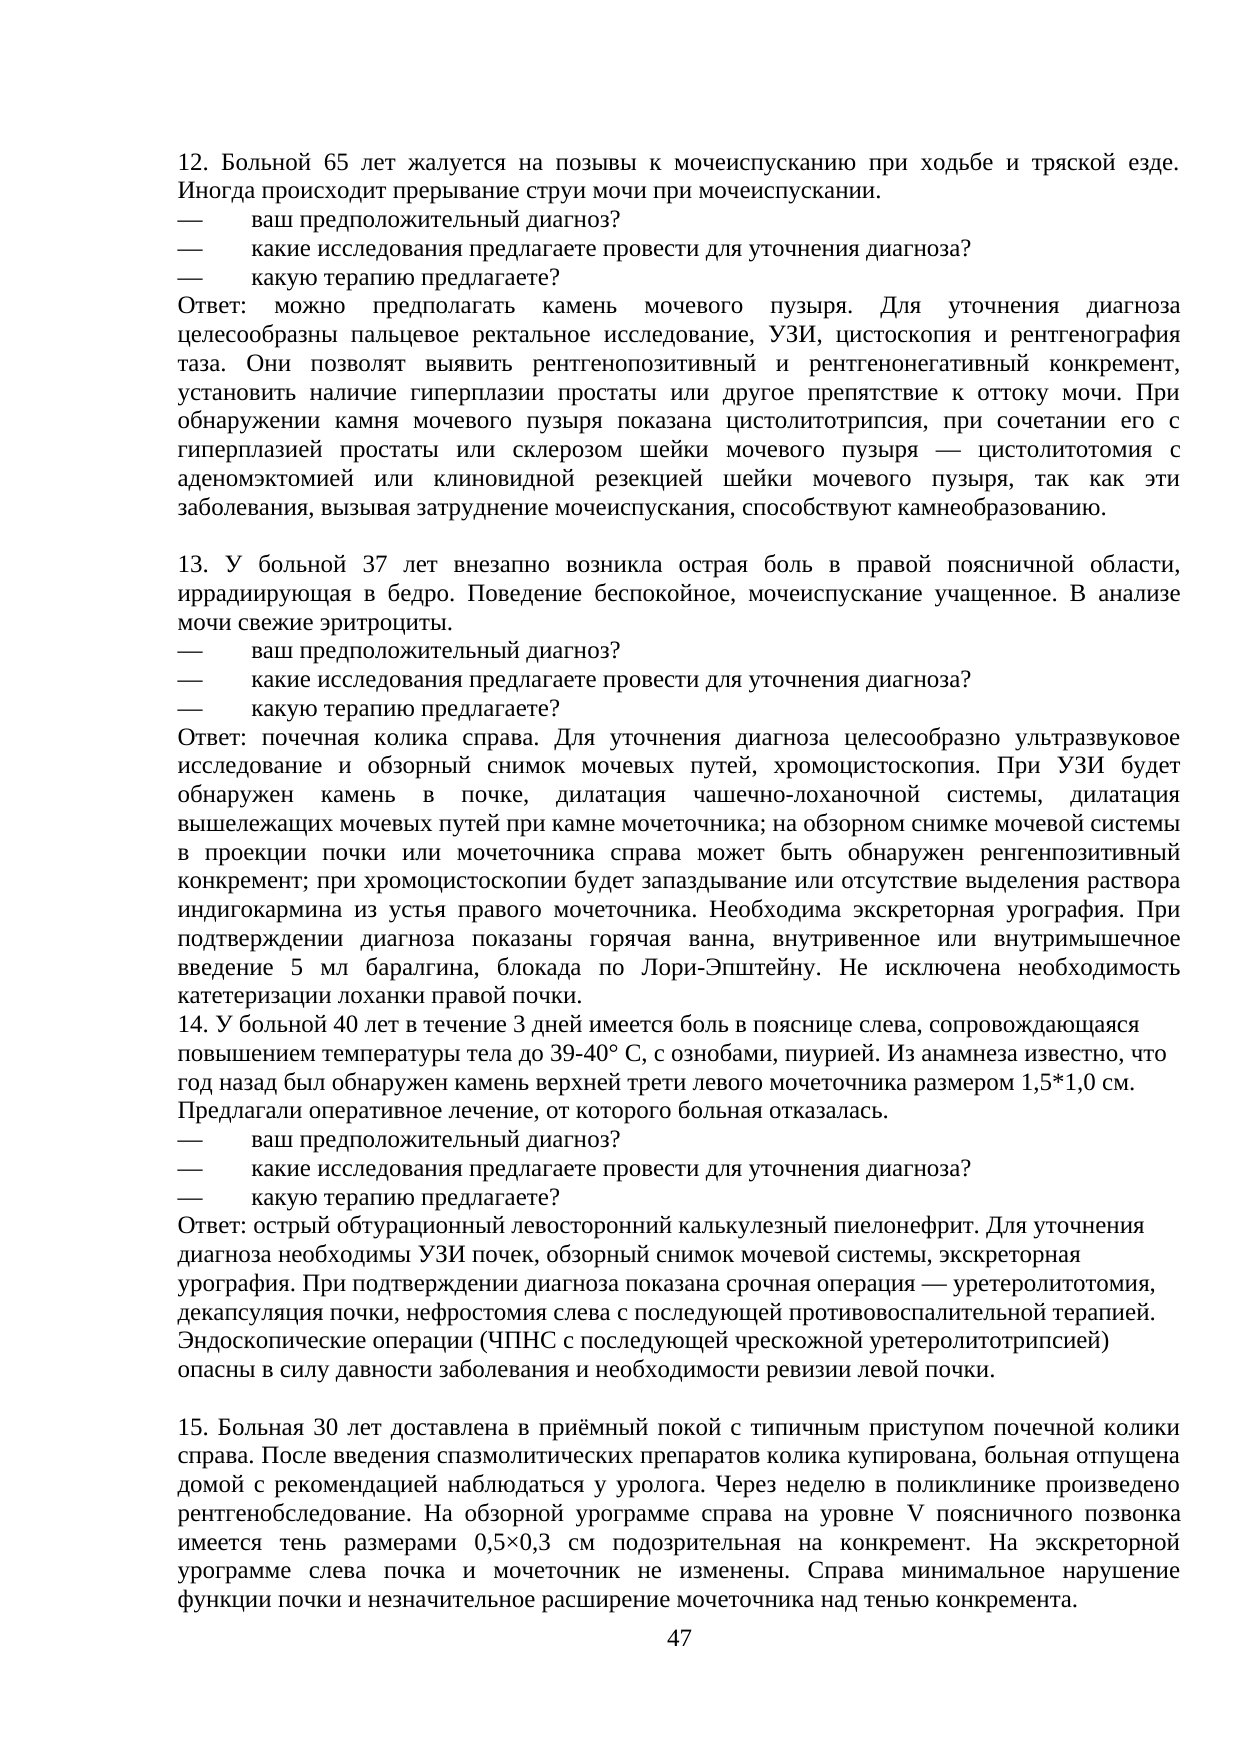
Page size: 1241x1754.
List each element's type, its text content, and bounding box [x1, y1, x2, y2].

text — какие исследования предлагаете провести для уточнения диагноза? [177, 664, 1181, 693]
text — какие исследования предлагаете провести для уточнения диагноза? [177, 233, 1181, 262]
text Ответ: можно предполагать камень мочевого пузыря. Для уточнения диагноза целесообразны пальцевое ректальное исследование, УЗИ, цистоскопия и рентгенография таза. Они позволят выявить рентгенопозитивный и рентгенонегативный конкремент, установить наличие гиперплазии простаты или другое препятствие к оттоку мочи. При обнаружении камня мочевого пузыря показана цистолитотрипсия, при сочетании его с гиперплазией простаты или склерозом шейки мочевого пузыря — цистолитотомия с аденомэктомией или клиновидной резекцией шейки мочевого пузыря, так как эти заболевания, вызывая затруднение мочеиспускания, способствуют камнеобразованию. [177, 291, 1181, 521]
text 14. У больной 40 лет в течение 3 дней имеется боль в пояснице слева, сопровождающаяся повышением температуры тела до 39-40° С, с ознобами, пиурией. Из анамнеза известно, что год назад был обнаружен камень верхней трети левого мочеточника размером 1,5*1,0 см. Предлагали оперативное лечение, от которого больная отказалась. [177, 1009, 1181, 1124]
text — ваш предположительный диагноз? [177, 204, 1181, 233]
text — какую терапию предлагаете? [177, 1182, 1181, 1211]
text Ответ: острый обтурационный левосторонний калькулезный пиелонефрит. Для уточнения диагноза необходимы УЗИ почек, обзорный снимок мочевой системы, экскреторная урография. При подтверждении диагноза показана срочная операция — уретеролитотомия, декапсуляция почки, нефростомия слева с последующей противовоспалительной терапией. Эндоскопические операции (ЧПНС с последующей чрескожной уретеролитотрипсией) опасны в силу давности заболевания и необходимости ревизии левой почки. [177, 1211, 1181, 1383]
text — какую терапию предлагаете? [177, 262, 1181, 291]
text — ваш предположительный диагноз? [177, 636, 1181, 664]
text 12. Больной 65 лет жалуется на позывы к мочеиспусканию при ходьбе и тряской езде. Иногда происходит прерывание струи мочи при мочеиспускании. [177, 147, 1181, 204]
text — какую терапию предлагаете? [177, 693, 1181, 722]
text — ваш предположительный диагноз? [177, 1124, 1181, 1153]
text 15. Больная 30 лет доставлена в приёмный покой с типичным приступом почечной колики справа. После введения спазмолитических препаратов колика купирована, больная отпущена домой с рекомендацией наблюдаться у уролога. Через неделю в поликлинике произведено рентгенобследование. На обзорной урограмме справа на уровне V поясничного позвонка имеется тень размерами 0,5×0,3 см подозрительная на конкремент. На экскреторной урограмме слева почка и мочеточник не изменены. Справа минимальное нарушение функции почки и незначительное расширение мочеточника над тенью конкремента. [177, 1412, 1181, 1613]
text — какие исследования предлагаете провести для уточнения диагноза? [177, 1153, 1181, 1182]
text Ответ: почечная колика справа. Для уточнения диагноза целесообразно ультразвуковое исследование и обзорный снимок мочевых путей, хромоцистоскопия. При УЗИ будет обнаружен камень в почке, дилатация чашечно-лоханочной системы, дилатация вышележащих мочевых путей при камне мочеточника; на обзорном снимке мочевой системы в проекции почки или мочеточника справа может быть обнаружен ренгенпозитивный конкремент; при хромоцистоскопии будет запаздывание или отсутствие выделения раствора индигокармина из устья правого мочеточника. Необходима экскреторная урография. При подтверждении диагноза показаны горячая ванна, внутривенное или внутримышечное введение 5 мл баралгина, блокада по Лори-Эпштейну. Не исключена необходимость катетеризации лоханки правой почки. [177, 722, 1181, 1009]
text 13. У больной 37 лет внезапно возникла острая боль в правой поясничной области, иррадиирующая в бедро. Поведение беспокойное, мочеиспускание учащенное. В анализе мочи свежие эритроциты. [177, 549, 1181, 636]
